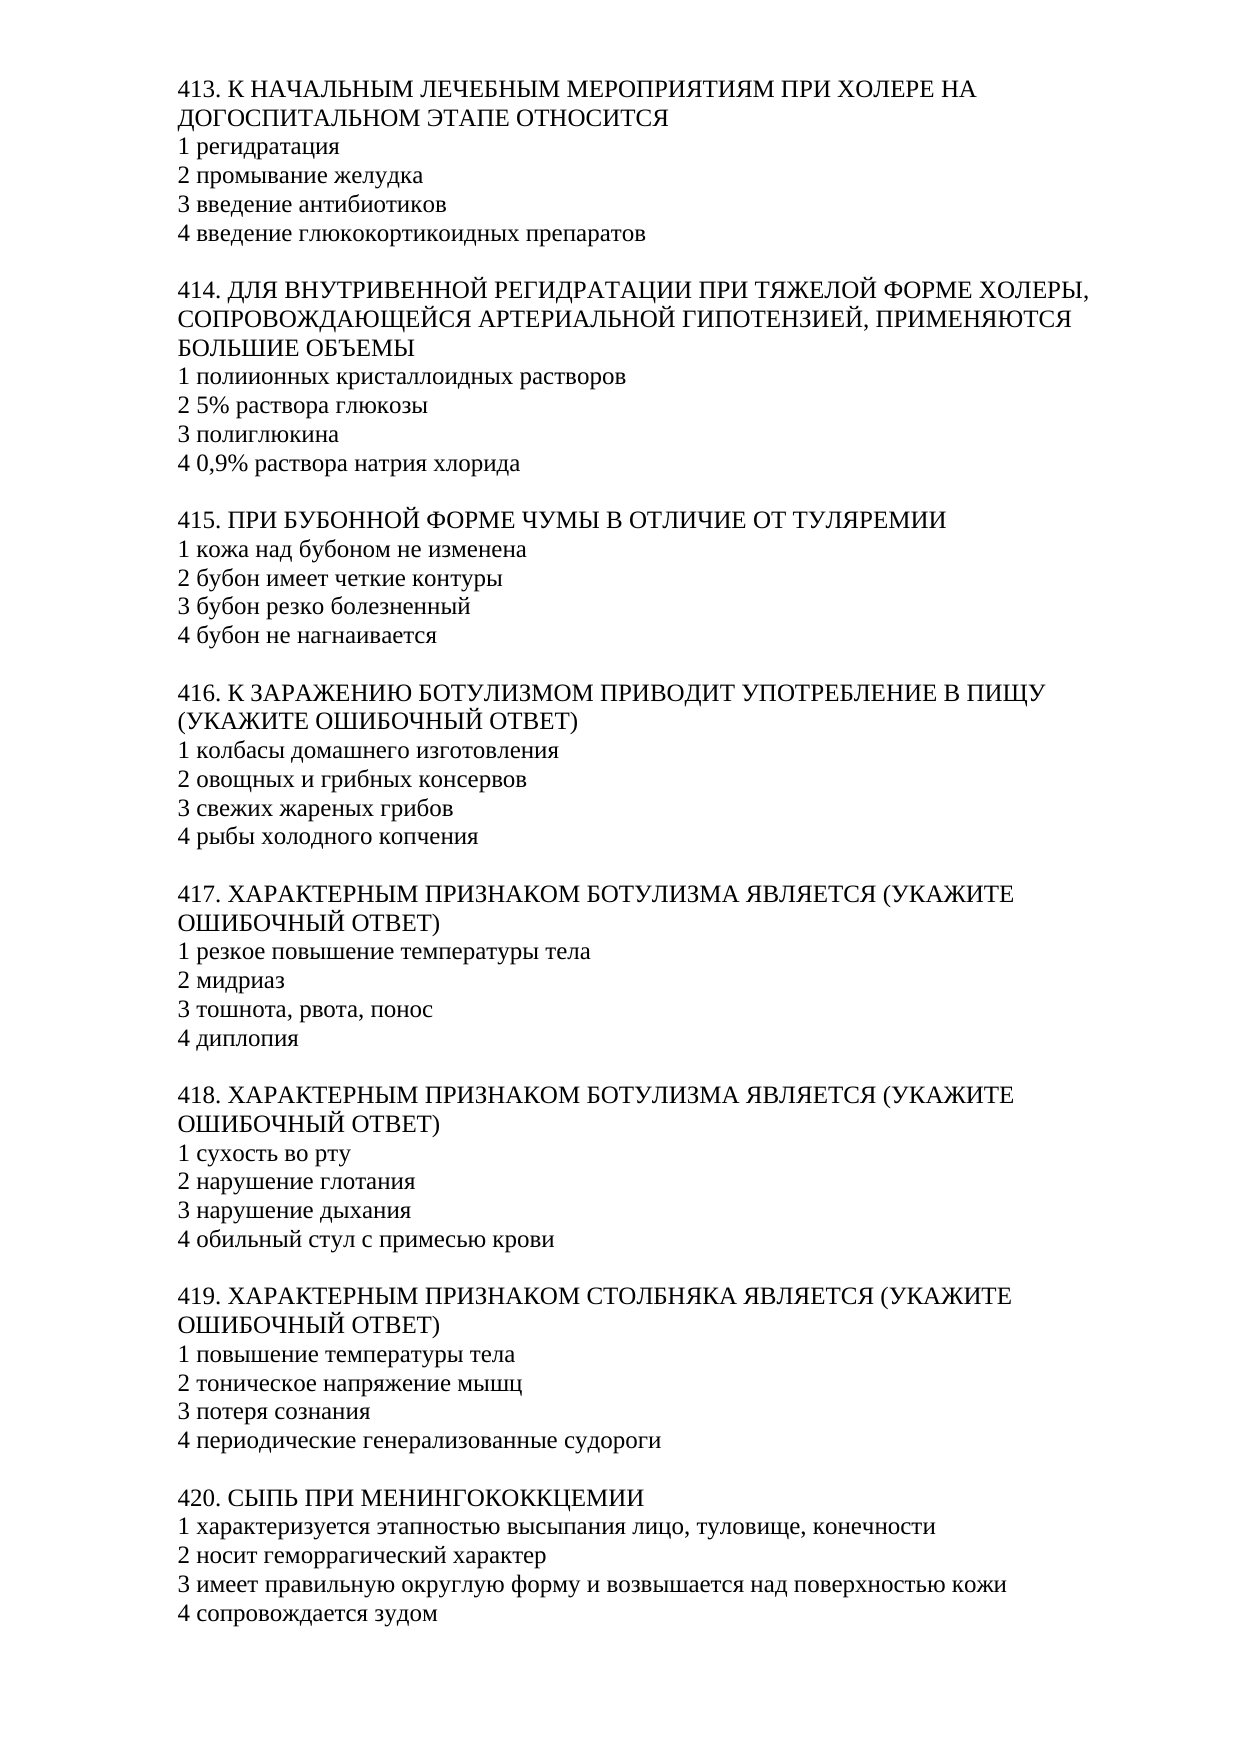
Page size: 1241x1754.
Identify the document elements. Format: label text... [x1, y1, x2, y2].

text 419. ХАРАКТЕРНЫМ ПРИЗНАКОМ СТОЛБНЯКА ЯВЛЯЕТСЯ (УКАЖИТЕ ОШИБОЧНЫЙ ОТВЕТ) 1 повышение температуры тела 2 тоническое напряжение мышц 3 потеря сознания 4 периодические генерализованные судороги [177, 1281, 1167, 1483]
text 420. СЫПЬ ПРИ МЕНИНГОКОККЦЕМИИ 1 характеризуется этапностью высыпания лицо, туловище, конечности 2 носит геморрагический характер 3 имеет правильную округлую форму и возвышается над поверхностью кожи 4 сопровождается зудом [177, 1483, 1167, 1655]
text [177, 74, 1167, 275]
text 414. ДЛЯ ВНУТРИВЕННОЙ РЕГИДРАТАЦИИ ПРИ ТЯЖЕЛОЙ ФОРМЕ ХОЛЕРЫ, СОПРОВОЖДАЮЩЕЙСЯ АРТЕРИАЛЬНОЙ ГИПОТЕНЗИЕЙ, ПРИМЕНЯЮТСЯ БОЛЬШИЕ ОБЪЕМЫ 1 полиионных кристаллоидных растворов 2 5% раствора глюкозы 3 полиглюкина 4 0,9% раствора натрия хлорида [177, 275, 1167, 505]
text 418. ХАРАКТЕРНЫМ ПРИЗНАКОМ БОТУЛИЗМА ЯВЛЯЕТСЯ (УКАЖИТЕ ОШИБОЧНЫЙ ОТВЕТ) 1 сухость во рту 2 нарушение глотания 3 нарушение дыхания 4 обильный стул с примесью крови [177, 1080, 1167, 1281]
text 417. ХАРАКТЕРНЫМ ПРИЗНАКОМ БОТУЛИЗМА ЯВЛЯЕТСЯ (УКАЖИТЕ ОШИБОЧНЫЙ ОТВЕТ) 1 резкое повышение температуры тела 2 мидриаз 3 тошнота, рвота, понос 4 диплопия [177, 879, 1167, 1051]
text 416. К ЗАРАЖЕНИЮ БОТУЛИЗМОМ ПРИВОДИТ УПОТРЕБЛЕНИЕ В ПИЩУ (УКАЖИТЕ ОШИБОЧНЫЙ ОТВЕТ) 1 колбасы домашнего изготовления 2 овощных и грибных консервов 3 свежих жареных грибов 4 рыбы холодного копчения [177, 678, 1167, 879]
text 415. ПРИ БУБОННОЙ ФОРМЕ ЧУМЫ В ОТЛИЧИЕ ОТ ТУЛЯРЕМИИ 1 кожа над бубоном не изменена 2 бубон имеет четкие контуры 3 бубон резко болезненный 4 бубон не нагнаивается [177, 505, 1167, 678]
